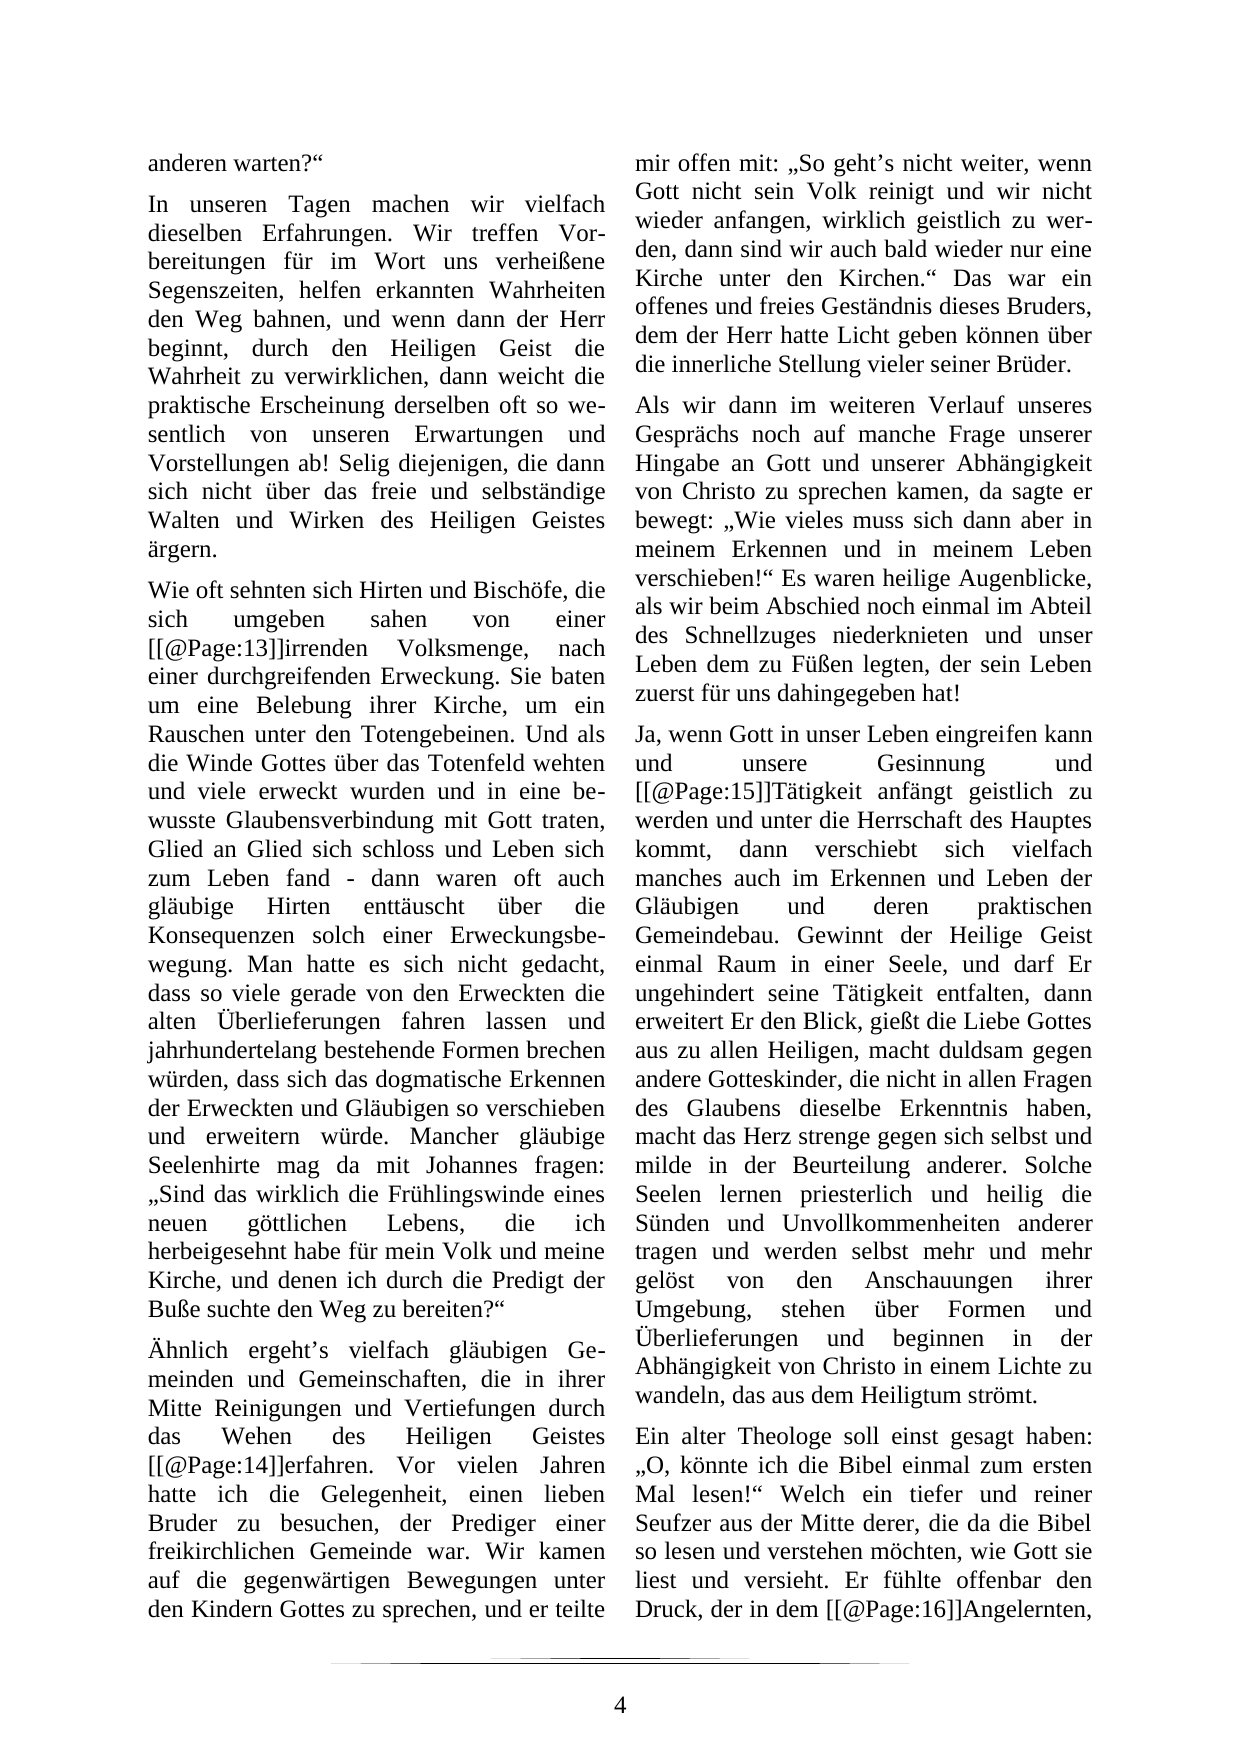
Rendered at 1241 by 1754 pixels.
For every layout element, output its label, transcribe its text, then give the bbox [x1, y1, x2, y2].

text Ja, wenn Gott in unser Leben eingreifen kann und unsere Gesinnung und [[@Page:15]]Tätigkeit anfängt geistlich zu werden und unter die Herrschaft des Hauptes kommt, dann verschiebt sich vielfach manches auch im Erkennen und Leben der Gläubigen und deren praktischen Gemeindebau. Gewinnt der Heilige Geist einmal Raum in einer Seele, und darf Er ungehindert seine Tätigkeit entfalten, dann erweitert Er den Blick, gießt die Liebe Gottes aus zu allen Heiligen, macht duldsam gegen andere Gotteskinder, die nicht in allen Fragen des Glaubens dieselbe Erkenntnis haben, macht das Herz strenge gegen sich selbst und milde in der Beurteilung anderer. Solche Seelen lernen priesterlich und heilig die Sünden und Unvollkommenheiten anderer tragen und werden selbst mehr und mehr gelöst von den Anschauungen ihrer Umgebung, stehen über Formen und Überlieferungen und beginnen in der Abhängigkeit von Christo in einem Lichte zu wandeln, das aus dem Heiligtum strömt. [635, 719, 1093, 1409]
text In unseren Tagen machen wir vielfach dieselben Erfahrungen. Wir treffen Vorbereitungen für im Wort uns verheißene Segenszeiten, helfen erkannten Wahrheiten den Weg bahnen, und wenn dann der Herr beginnt, durch den Heiligen Geist die Wahrheit zu verwirklichen, dann weicht die praktische Erscheinung derselben oft so wesentlich von unseren Erwartungen und Vorstellungen ab! Selig diejenigen, die dann sich nicht über das freie und selbständige Walten und Wirken des Heiligen Geistes ärgern. [148, 189, 605, 563]
text Ähnlich ergeht’s vielfach gläubigen Gemeinden und Gemeinschaften, die in ihrer Mitte Reinigungen und Vertiefungen durch das Wehen des Heiligen Geistes [[@Page:14]]erfahren. Vor vielen Jahren hatte ich die Gelegenheit, einen lieben Bruder zu besuchen, der Prediger einer freikirchlichen Gemeinde war. Wir kamen auf die gegenwärtigen Bewegungen unter den Kindern Gottes zu sprechen, und er teilte mir offen mit: „So geht’s nicht weiter, wenn Gott nicht sein Volk reinigt und wir nicht wieder anfangen, wirklich geistlich zu werden, dann sind wir auch bald wieder nur eine Kirche unter den Kirchen.“ Das war ein offenes und freies Geständnis dieses Bruders, dem der Herr hatte Licht geben können über die innerliche Stellung vieler seiner Brüder. [635, 148, 1093, 378]
text Ähnlich ergeht’s vielfach gläubigen Gemeinden und Gemeinschaften, die in ihrer Mitte Reinigungen und Vertiefungen durch das Wehen des Heiligen Geistes [[@Page:14]]erfahren. Vor vielen Jahren hatte ich die Gelegenheit, einen lieben Bruder zu besuchen, der Prediger einer freikirchlichen Gemeinde war. Wir kamen auf die gegenwärtigen Bewegungen unter den Kindern Gottes zu sprechen, und er teilte mir offen mit: „So geht’s nicht weiter, wenn Gott nicht sein Volk reinigt und wir nicht wieder anfangen, wirklich geistlich zu werden, dann sind wir auch bald wieder nur eine Kirche unter den Kirchen.“ Das war ein offenes und freies Geständnis dieses Bruders, dem der Herr hatte Licht geben können über die innerliche Stellung vieler seiner Brüder. [148, 1335, 605, 1623]
text Als wir dann im weiteren Verlauf unseres Gesprächs noch auf manche Frage unserer Hingabe an Gott und unserer Abhängigkeit von Christo zu sprechen kamen, da sagte er bewegt: „Wie vieles muss sich dann aber in meinem Erkennen und in meinem Leben verschieben!“ Es waren heilige Augenblicke, als wir beim Abschied noch einmal im Abteil des Schnellzuges niederknieten und unser Leben dem zu Füßen legten, der sein Leben zuerst für uns dahingegeben hat! [635, 390, 1093, 706]
text Wie oft sehnten sich Hirten und Bischöfe, die sich umgeben sahen von einer [[@Page:13]]irrenden Volksmenge, nach einer durchgreifenden Erweckung. Sie baten um eine Belebung ihrer Kirche, um ein Rauschen unter den Totengebeinen. Und als die Winde Gottes über das Totenfeld wehten und viele erweckt wurden und in eine bewusste Glaubensverbindung mit Gott traten, Glied an Glied sich schloss und Leben sich zum Leben fand - dann waren oft auch gläubige Hirten enttäuscht über die Konsequenzen solch einer Erweckungsbewegung. Man hatte es sich nicht gedacht, dass so viele gerade von den Erweckten die alten Überlieferungen fahren lassen und jahrhundertelang bestehende Formen brechen würden, dass sich das dogmatische Erkennen der Erweckten und Gläubigen so verschieben und erweitern würde. Mancher gläubige Seelenhirte mag da mit Johannes fragen: „Sind das wirklich die Frühlingswinde eines neuen göttlichen Lebens, die ich herbeigesehnt habe für mein Volk und meine Kirche, und denen ich durch die Predigt der Buße suchte den Weg zu bereiten?“ [148, 575, 605, 1323]
